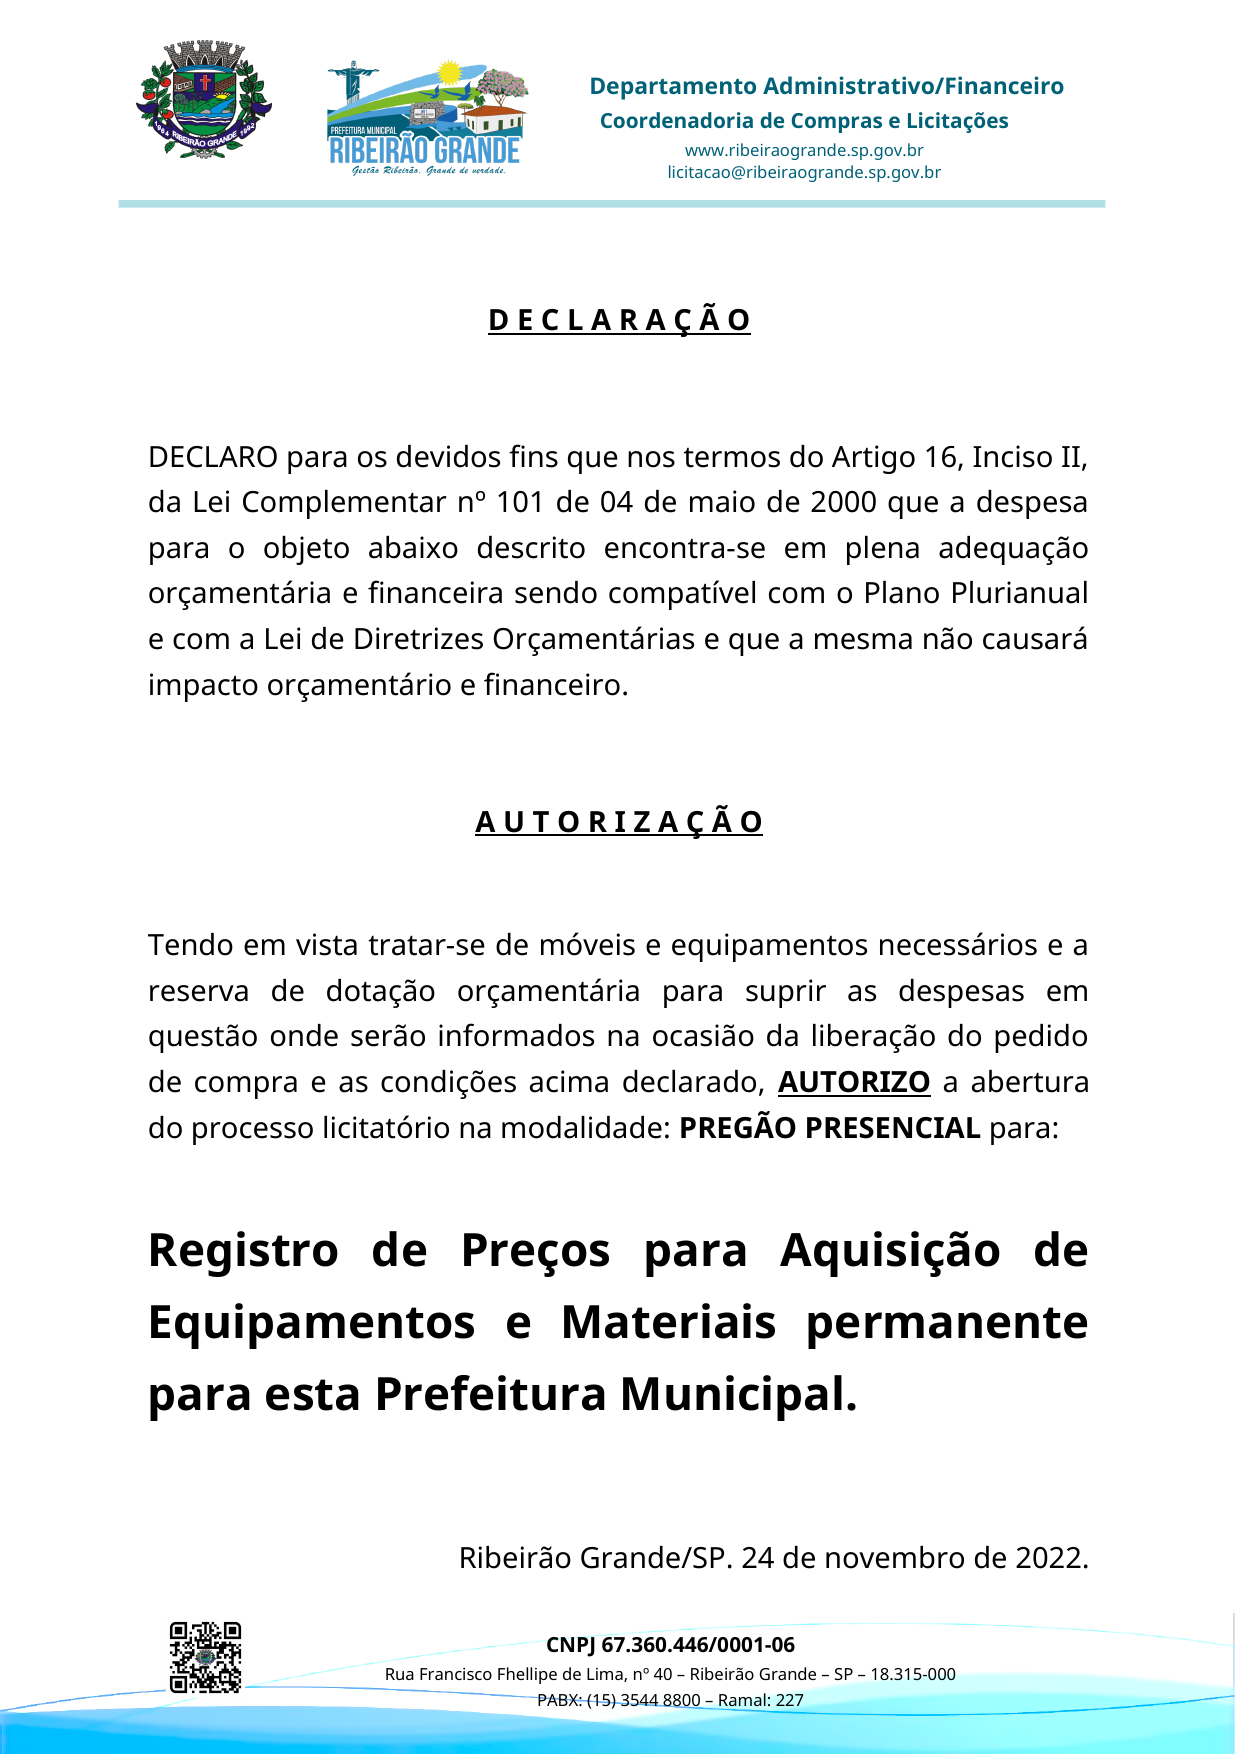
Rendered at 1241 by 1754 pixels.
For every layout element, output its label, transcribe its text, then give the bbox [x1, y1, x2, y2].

picture [735, 166, 745, 176]
text Registro de Preços para Aquisição de Equipamentos e Materiais permanente para esta Prefeitura Municipal. [148, 1218, 1090, 1423]
text DECLARO para os devidos fins que nos termos do Artigo 16, Inciso II, da Lei Complementar nº 101 de 04 de maio de 2000 que a despesa para o objeto abaixo descrito encontra-se em plena adequação orçamentária e financeira sendo compatível com o Plano Plurianual e com a Lei de Diretrizes Orçamentárias e que a mesma não causará impacto orçamentário e financeiro. [148, 436, 1090, 704]
picture [859, 147, 863, 160]
picture [135, 39, 273, 160]
picture [740, 143, 744, 156]
picture [318, 53, 536, 182]
text A U T O R I Z A Ç Ã O [148, 801, 1090, 841]
list Tendo em vista tratar-se de móveis e equipamentos necessários e a reserva de dotação orçamentária para suprir as despesas em questão onde serão informados na ocasião da liberação do pedido de compra e as condições acima declarado, AUTORIZO a abertura do processo licitatório na modalidade: PREGÃO PRESENCIAL para: [148, 924, 1090, 1147]
picture [732, 175, 742, 179]
picture [855, 172, 863, 177]
picture [907, 143, 911, 156]
picture [0, 1613, 1235, 1754]
picture [0, 1735, 5, 1752]
text Ribeirão Grande/SP. 24 de novembro de 2022. [148, 1537, 1090, 1577]
text D E C L A R A Ç Ã O [148, 299, 1090, 339]
